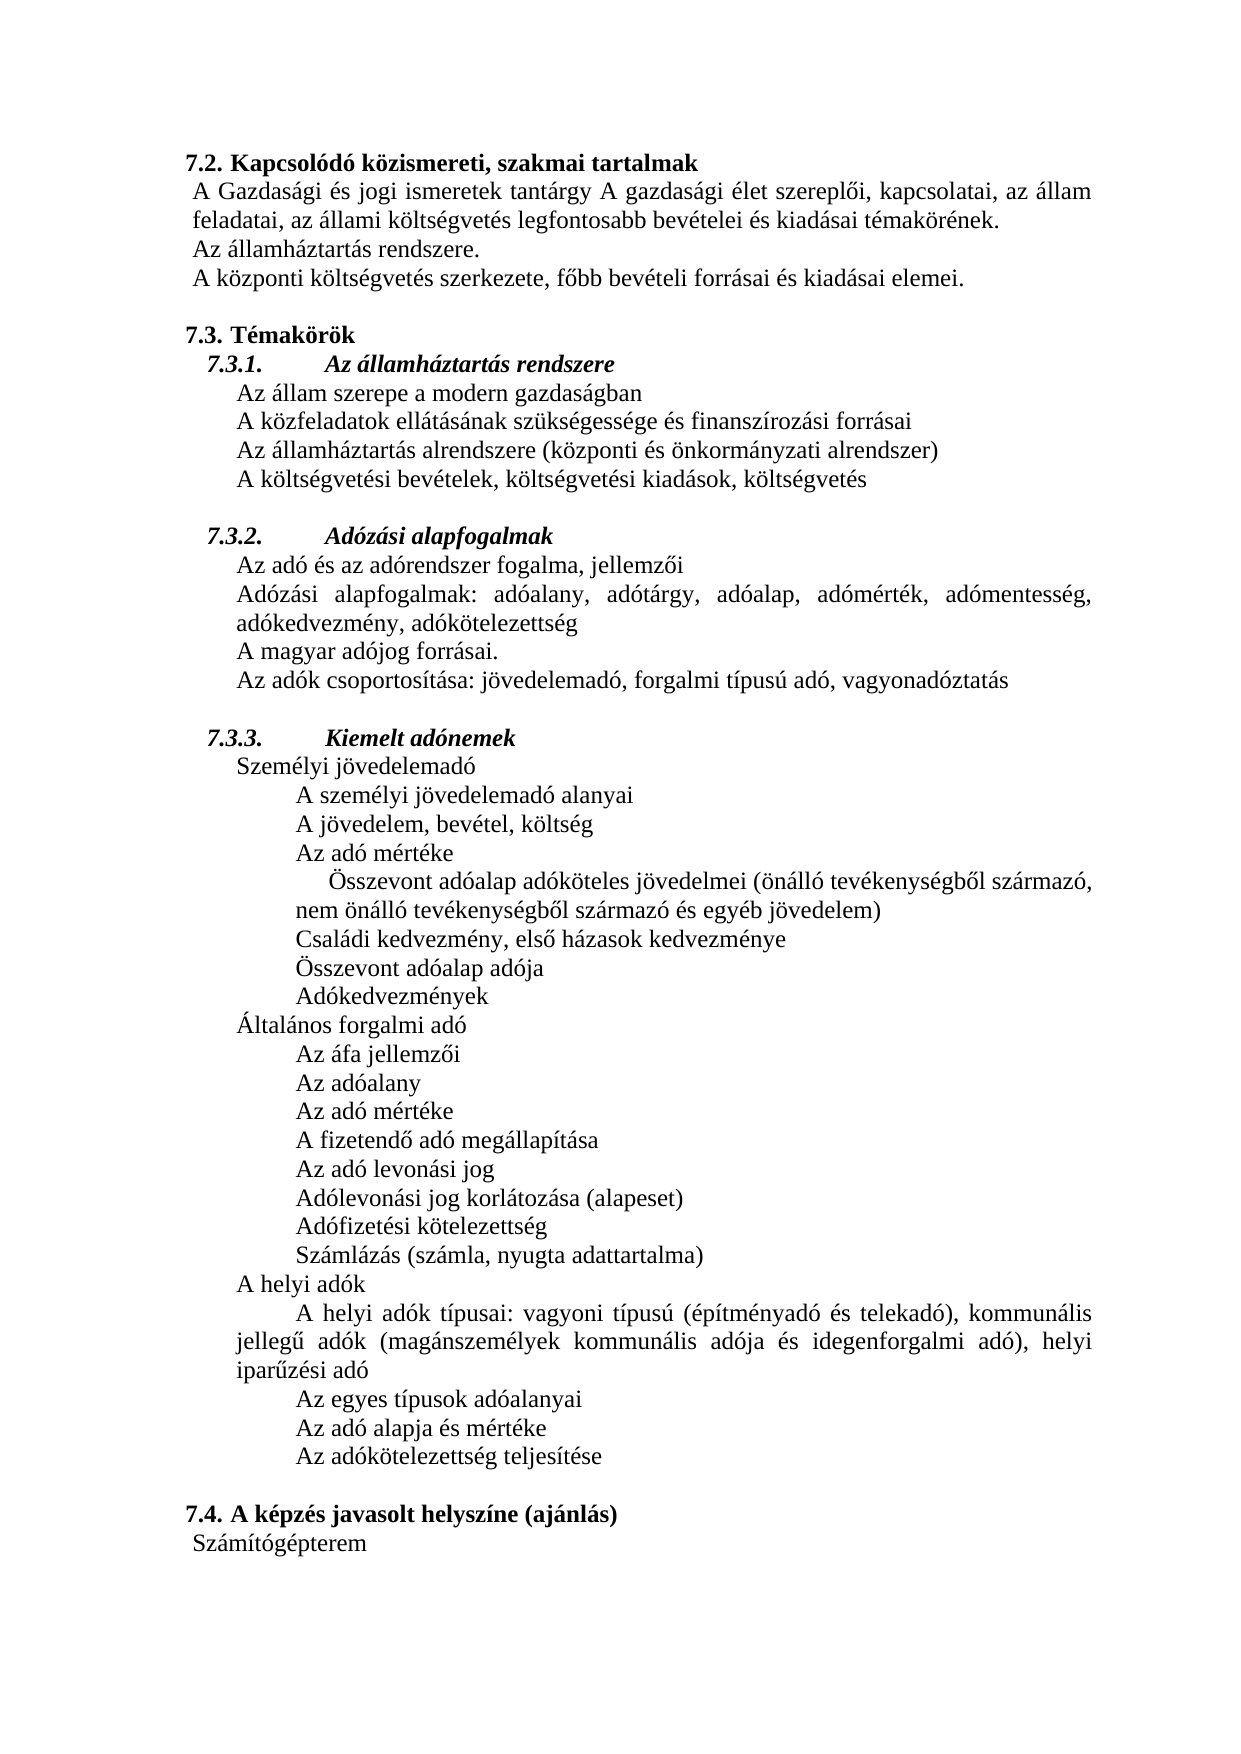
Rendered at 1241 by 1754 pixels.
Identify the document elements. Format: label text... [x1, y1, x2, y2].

text Az adó és az adórendszer fogalma, jellemzői [236, 550, 1093, 579]
text Általános forgalmi adó [236, 1010, 1093, 1039]
text A magyar adójog forrásai. [236, 636, 1093, 665]
text Az adó alapja és mértéke [236, 1413, 1093, 1441]
text Összevont adóalap adója [236, 953, 1093, 981]
text Az adó mértéke [236, 838, 1093, 866]
text Az áfa jellemzői [236, 1039, 1093, 1068]
text Az adókötelezettség teljesítése [236, 1441, 1093, 1470]
list Adózási alapfogalmak [207, 521, 1093, 550]
text Adófizetési kötelezettség [236, 1211, 1093, 1240]
text Összevont adóalap adóköteles jövedelmei (önálló tevékenységből származó, nem önálló tevékenységből származó és egyéb jövedelem) [295, 866, 1093, 924]
list Témakörök [185, 320, 1093, 349]
text A személyi jövedelemadó alanyai [236, 780, 1093, 809]
list Az államháztartás rendszere [207, 349, 1093, 378]
text A jövedelem, bevétel, költség [236, 809, 1093, 838]
text Számlázás (számla, nyugta adattartalma) [236, 1240, 1093, 1269]
text Adókedvezmények [236, 981, 1093, 1010]
text A központi költségvetés szerkezete, főbb bevételi forrásai és kiadásai elemei. [192, 263, 1093, 291]
text Az adó levonási jog [236, 1154, 1093, 1183]
text Adózási alapfogalmak: adóalany, adótárgy, adóalap, adómérték, adómentesség, adókedvezmény, adókötelezettség [236, 579, 1093, 636]
text A helyi adók típusai: vagyoni típusú (építményadó és telekadó), kommunális jellegű adók (magánszemélyek kommunális adója és idegenforgalmi adó), helyi iparűzési adó [236, 1298, 1093, 1384]
text Személyi jövedelemadó [236, 751, 1093, 780]
text Az adó mértéke [236, 1096, 1093, 1125]
text A Gazdasági és jogi ismeretek tantárgy A gazdasági élet szereplői, kapcsolatai, az állam feladatai, az állami költségvetés legfontosabb bevételei és kiadásai témakörének. [192, 176, 1093, 234]
text Az adóalany [236, 1068, 1093, 1096]
text Az államháztartás rendszere. [192, 234, 1093, 263]
text Családi kedvezmény, első házasok kedvezménye [236, 924, 1093, 953]
text A fizetendő adó megállapítása [236, 1125, 1093, 1154]
list Kapcsolódó közismereti, szakmai tartalmak [185, 148, 1093, 176]
text A helyi adók [236, 1269, 1093, 1298]
text Adólevonási jog korlátozása (alapeset) [236, 1183, 1093, 1211]
text Számítógépterem [192, 1528, 1093, 1556]
text Az államháztartás alrendszere (központi és önkormányzati alrendszer) [236, 435, 1093, 464]
text A költségvetési bevételek, költségvetési kiadások, költségvetés [236, 464, 1093, 493]
text Az adók csoportosítása: jövedelemadó, forgalmi típusú adó, vagyonadóztatás [236, 665, 1093, 694]
text Az állam szerepe a modern gazdaságban [236, 378, 1093, 406]
text A közfeladatok ellátásának szükségessége és finanszírozási forrásai [236, 406, 1093, 435]
text Az egyes típusok adóalanyai [236, 1384, 1093, 1413]
list A képzés javasolt helyszíne (ajánlás) [185, 1499, 1093, 1528]
list Kiemelt adónemek [207, 723, 1093, 751]
